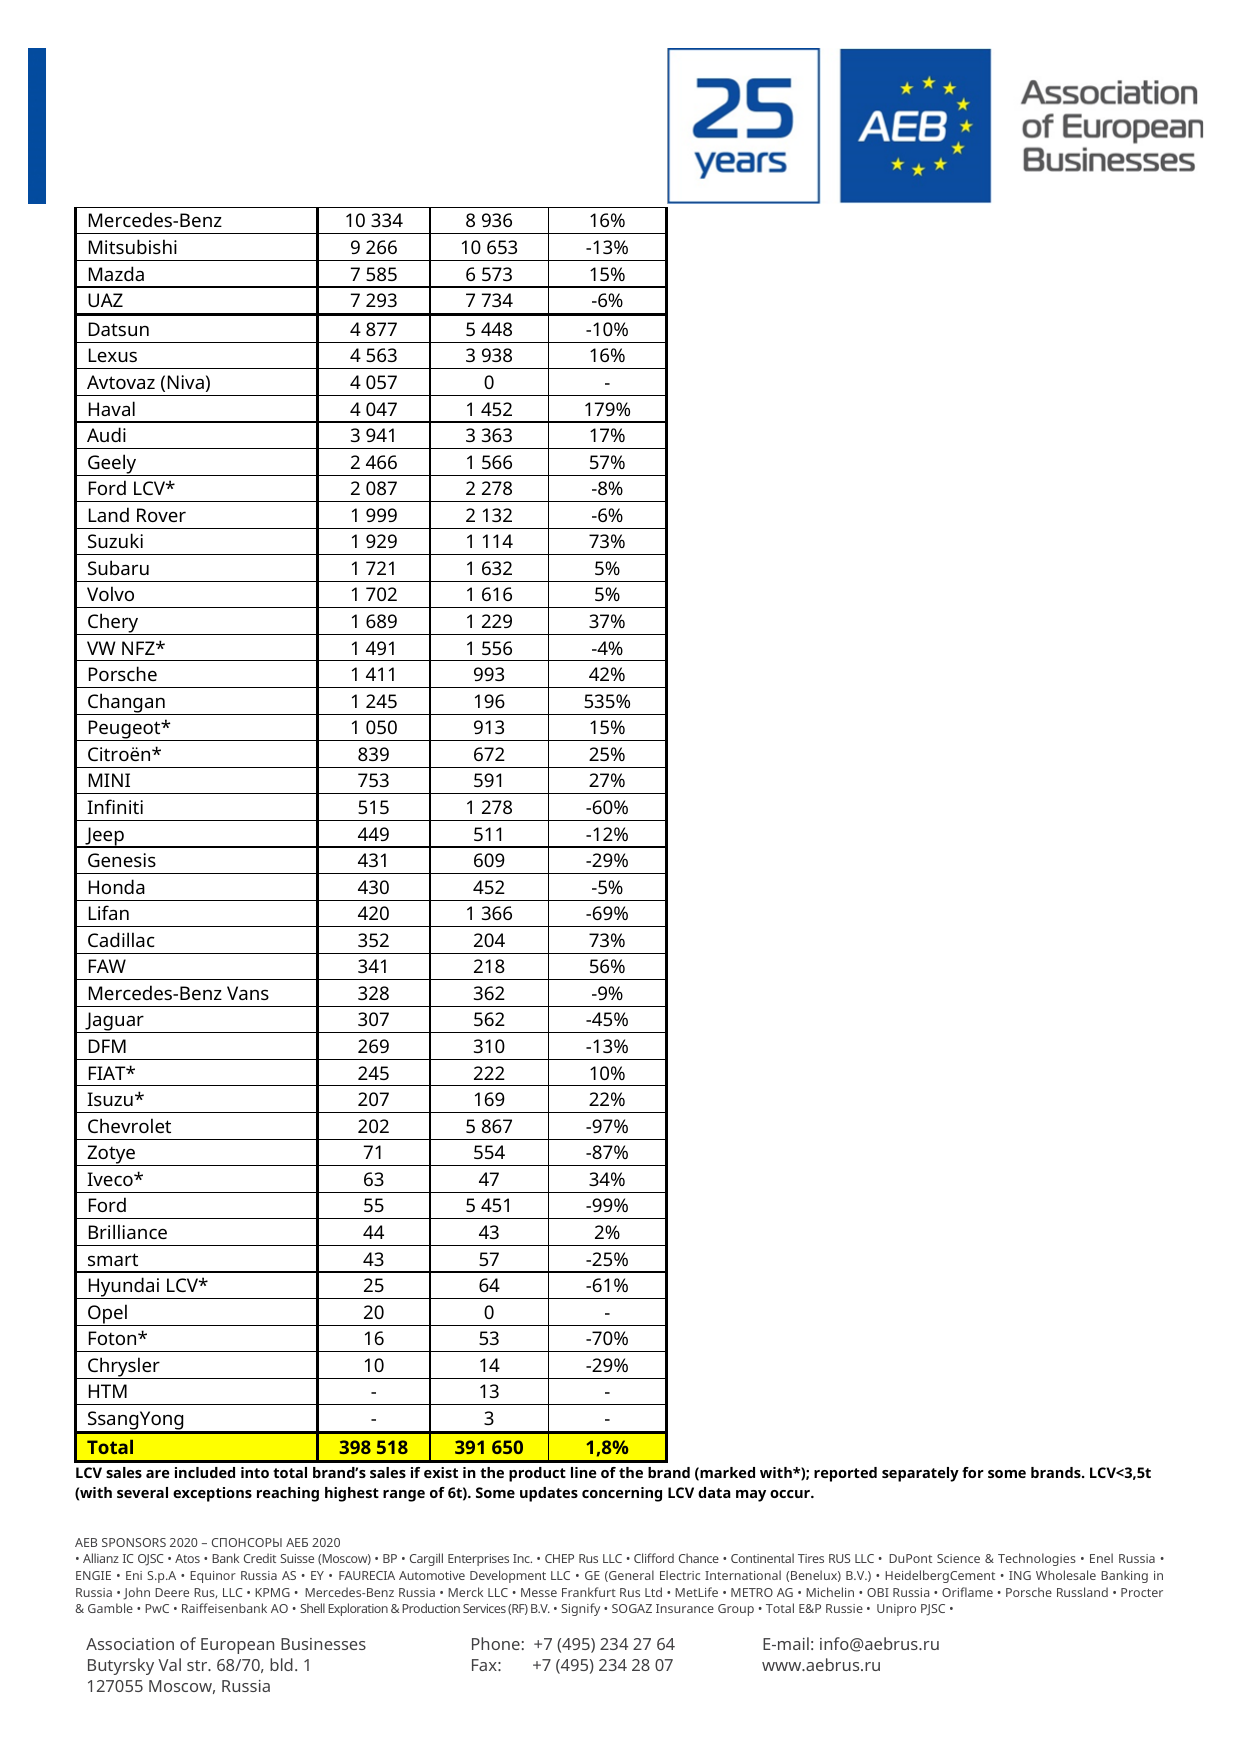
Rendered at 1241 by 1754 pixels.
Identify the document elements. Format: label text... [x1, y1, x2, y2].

table_cell 1 245 [319, 688, 429, 713]
table_cell -29% [549, 1352, 665, 1378]
table_cell 63 [319, 1166, 429, 1192]
table_cell Jaguar [77, 1007, 316, 1032]
table_cell - [549, 1299, 665, 1324]
table_cell 2% [549, 1219, 665, 1245]
table_cell - [319, 1405, 429, 1431]
table_cell 4 563 [319, 343, 429, 368]
table_cell -8% [549, 476, 665, 501]
table_cell - [549, 1405, 665, 1431]
table_cell 15% [549, 715, 665, 740]
table_cell 341 [319, 954, 429, 979]
table_cell 5% [549, 555, 665, 581]
table_cell 1 491 [319, 635, 429, 660]
table_cell 2 278 [431, 476, 548, 501]
table_cell 1 556 [431, 635, 548, 660]
table_cell 10% [549, 1060, 665, 1085]
table_cell 43 [319, 1246, 429, 1271]
table_cell 53 [431, 1326, 548, 1351]
table_cell 64 [431, 1273, 548, 1298]
table_cell Suzuki [77, 529, 316, 554]
table_cell 5 451 [431, 1193, 548, 1218]
table_cell 307 [319, 1007, 429, 1032]
table_cell 0 [431, 1299, 548, 1324]
table_cell Mitsubishi [77, 234, 316, 260]
table_cell 449 [319, 821, 429, 846]
table_cell 1 452 [431, 396, 548, 421]
table_cell Land Rover [77, 502, 316, 528]
table_cell Subaru [77, 555, 316, 581]
table_cell 1 999 [319, 502, 429, 528]
table_cell Mazda [77, 261, 316, 286]
table_cell 753 [319, 768, 429, 793]
table_cell 245 [319, 1060, 429, 1085]
table_cell 56% [549, 954, 665, 979]
table_cell Jeep [77, 821, 316, 846]
table_cell 1 566 [431, 449, 548, 474]
table_cell Porsche [77, 661, 316, 687]
table_cell 3 938 [431, 343, 548, 368]
table_cell 1 689 [319, 608, 429, 634]
table_cell Chevrolet [77, 1113, 316, 1138]
table_cell - [319, 1379, 429, 1404]
table_cell 47 [431, 1166, 548, 1192]
table_cell 431 [319, 848, 429, 873]
table_cell 2 132 [431, 502, 548, 528]
table_cell 839 [319, 741, 429, 767]
table_cell -13% [549, 234, 665, 260]
table_cell 73% [549, 927, 665, 953]
table_cell 1,8% [549, 1434, 665, 1460]
table_cell 10 [319, 1352, 429, 1378]
table_cell 14 [431, 1352, 548, 1378]
table_cell -69% [549, 901, 665, 926]
table_cell 169 [431, 1086, 548, 1112]
table_cell 25 [319, 1273, 429, 1298]
table_cell 5 867 [431, 1113, 548, 1138]
table_cell Peugeot* [77, 715, 316, 740]
table_cell Brilliance [77, 1219, 316, 1245]
table_cell Citroёn* [77, 741, 316, 767]
table_cell 1 616 [431, 582, 548, 607]
table_cell 71 [319, 1140, 429, 1165]
table_cell -9% [549, 980, 665, 1006]
table_cell Total [77, 1434, 316, 1460]
table_cell 25% [549, 741, 665, 767]
table_cell DFM [77, 1033, 316, 1059]
table_cell 8 936 [431, 208, 548, 233]
table_cell SsangYong [77, 1405, 316, 1431]
table_cell -99% [549, 1193, 665, 1218]
table_cell 4 877 [319, 316, 429, 342]
table_cell 591 [431, 768, 548, 793]
table_cell 1 929 [319, 529, 429, 554]
table_cell 1 278 [431, 794, 548, 820]
table_cell 16% [549, 343, 665, 368]
table_cell Volvo [77, 582, 316, 607]
table_cell Audi [77, 423, 316, 448]
table_cell Avtovaz (Niva) [77, 369, 316, 395]
table_cell smart [77, 1246, 316, 1271]
table_cell 5% [549, 582, 665, 607]
table_cell -5% [549, 874, 665, 899]
table_cell FIAT* [77, 1060, 316, 1085]
table_cell Mercedes-Benz Vans [77, 980, 316, 1006]
table_cell 207 [319, 1086, 429, 1112]
table_cell 10 653 [431, 234, 548, 260]
table_cell Genesis [77, 848, 316, 873]
table_cell 993 [431, 661, 548, 687]
table_cell 328 [319, 980, 429, 1006]
table_cell -6% [549, 288, 665, 313]
table_cell 398 518 [319, 1434, 429, 1460]
table_cell -87% [549, 1140, 665, 1165]
table_cell Hyundai LCV* [77, 1273, 316, 1298]
table_cell Datsun [77, 316, 316, 342]
table_cell 1 411 [319, 661, 429, 687]
table_cell 609 [431, 848, 548, 873]
table_cell 269 [319, 1033, 429, 1059]
table_cell -97% [549, 1113, 665, 1138]
table_cell 362 [431, 980, 548, 1006]
table_cell -70% [549, 1326, 665, 1351]
table_cell Ford LCV* [77, 476, 316, 501]
table_cell 16 [319, 1326, 429, 1351]
table_cell 15% [549, 261, 665, 286]
table_cell Lexus [77, 343, 316, 368]
table_cell 913 [431, 715, 548, 740]
table_cell UAZ [77, 288, 316, 313]
table_cell 10 334 [319, 208, 429, 233]
table_cell 55 [319, 1193, 429, 1218]
table_cell Opel [77, 1299, 316, 1324]
table_cell Chrysler [77, 1352, 316, 1378]
picture [28, 48, 1204, 204]
table_cell 3 941 [319, 423, 429, 448]
table_cell 57% [549, 449, 665, 474]
table_cell 515 [319, 794, 429, 820]
table_cell 1 721 [319, 555, 429, 581]
table_cell 1 366 [431, 901, 548, 926]
table_cell 310 [431, 1033, 548, 1059]
table_cell -29% [549, 848, 665, 873]
table_cell Haval [77, 396, 316, 421]
table_cell 3 [431, 1405, 548, 1431]
table_cell 43 [431, 1219, 548, 1245]
text LCV sales are included into total brand’s sales if exist in the product line of the brand (marked with*); reported separately for some brands. LCV<3,5t (with several exceptions reaching highest range of 6t). Some updates concerning LCV data may occur. [75, 1463, 1165, 1503]
table_cell Mercedes-Benz [77, 208, 316, 233]
table_cell -6% [549, 502, 665, 528]
table_cell Changan [77, 688, 316, 713]
table_cell 1 114 [431, 529, 548, 554]
table_cell 562 [431, 1007, 548, 1032]
table_cell -25% [549, 1246, 665, 1271]
table_cell 202 [319, 1113, 429, 1138]
table_cell 2 466 [319, 449, 429, 474]
table_cell 0 [431, 369, 548, 395]
table_cell 5 448 [431, 316, 548, 342]
table_cell 452 [431, 874, 548, 899]
table_cell Cadillac [77, 927, 316, 953]
table_cell 672 [431, 741, 548, 767]
table_cell 6 573 [431, 261, 548, 286]
table_cell Iveco* [77, 1166, 316, 1192]
table_cell Isuzu* [77, 1086, 316, 1112]
table_cell 22% [549, 1086, 665, 1112]
table_cell 511 [431, 821, 548, 846]
table_cell 222 [431, 1060, 548, 1085]
table_cell Foton* [77, 1326, 316, 1351]
table_cell Ford [77, 1193, 316, 1218]
table_cell -13% [549, 1033, 665, 1059]
table_cell Chery [77, 608, 316, 634]
table_cell 1 632 [431, 555, 548, 581]
table_cell 420 [319, 901, 429, 926]
table_cell -12% [549, 821, 665, 846]
table_cell Infiniti [77, 794, 316, 820]
table_cell 73% [549, 529, 665, 554]
table_cell 391 650 [431, 1434, 548, 1460]
table_cell 204 [431, 927, 548, 953]
table_cell Zotye [77, 1140, 316, 1165]
table_cell 196 [431, 688, 548, 713]
table_cell 352 [319, 927, 429, 953]
table_cell 37% [549, 608, 665, 634]
table_cell 20 [319, 1299, 429, 1324]
table_cell 7 734 [431, 288, 548, 313]
table_cell 42% [549, 661, 665, 687]
table_cell -61% [549, 1273, 665, 1298]
table_cell 2 087 [319, 476, 429, 501]
table_cell 535% [549, 688, 665, 713]
table_cell MINI [77, 768, 316, 793]
table_cell VW NFZ* [77, 635, 316, 660]
table_cell FAW [77, 954, 316, 979]
table_cell 4 057 [319, 369, 429, 395]
table_cell 17% [549, 423, 665, 448]
table_cell 7 585 [319, 261, 429, 286]
table_cell -10% [549, 316, 665, 342]
table_cell 179% [549, 396, 665, 421]
table_cell 1 702 [319, 582, 429, 607]
table_cell -45% [549, 1007, 665, 1032]
table_cell 7 293 [319, 288, 429, 313]
table_cell 1 229 [431, 608, 548, 634]
table_cell 44 [319, 1219, 429, 1245]
table_cell Lifan [77, 901, 316, 926]
table_cell HTM [77, 1379, 316, 1404]
table_cell 27% [549, 768, 665, 793]
table_cell 34% [549, 1166, 665, 1192]
table_cell 218 [431, 954, 548, 979]
table_cell 57 [431, 1246, 548, 1271]
table_cell Honda [77, 874, 316, 899]
table_cell 3 363 [431, 423, 548, 448]
table_cell - [549, 1379, 665, 1404]
table_cell 4 047 [319, 396, 429, 421]
table_cell 16% [549, 208, 665, 233]
table_cell 1 050 [319, 715, 429, 740]
table_cell 13 [431, 1379, 548, 1404]
table_cell -4% [549, 635, 665, 660]
table_cell 9 266 [319, 234, 429, 260]
table_cell -60% [549, 794, 665, 820]
table_cell 430 [319, 874, 429, 899]
table_cell Geely [77, 449, 316, 474]
table_cell 554 [431, 1140, 548, 1165]
table_cell - [549, 369, 665, 395]
